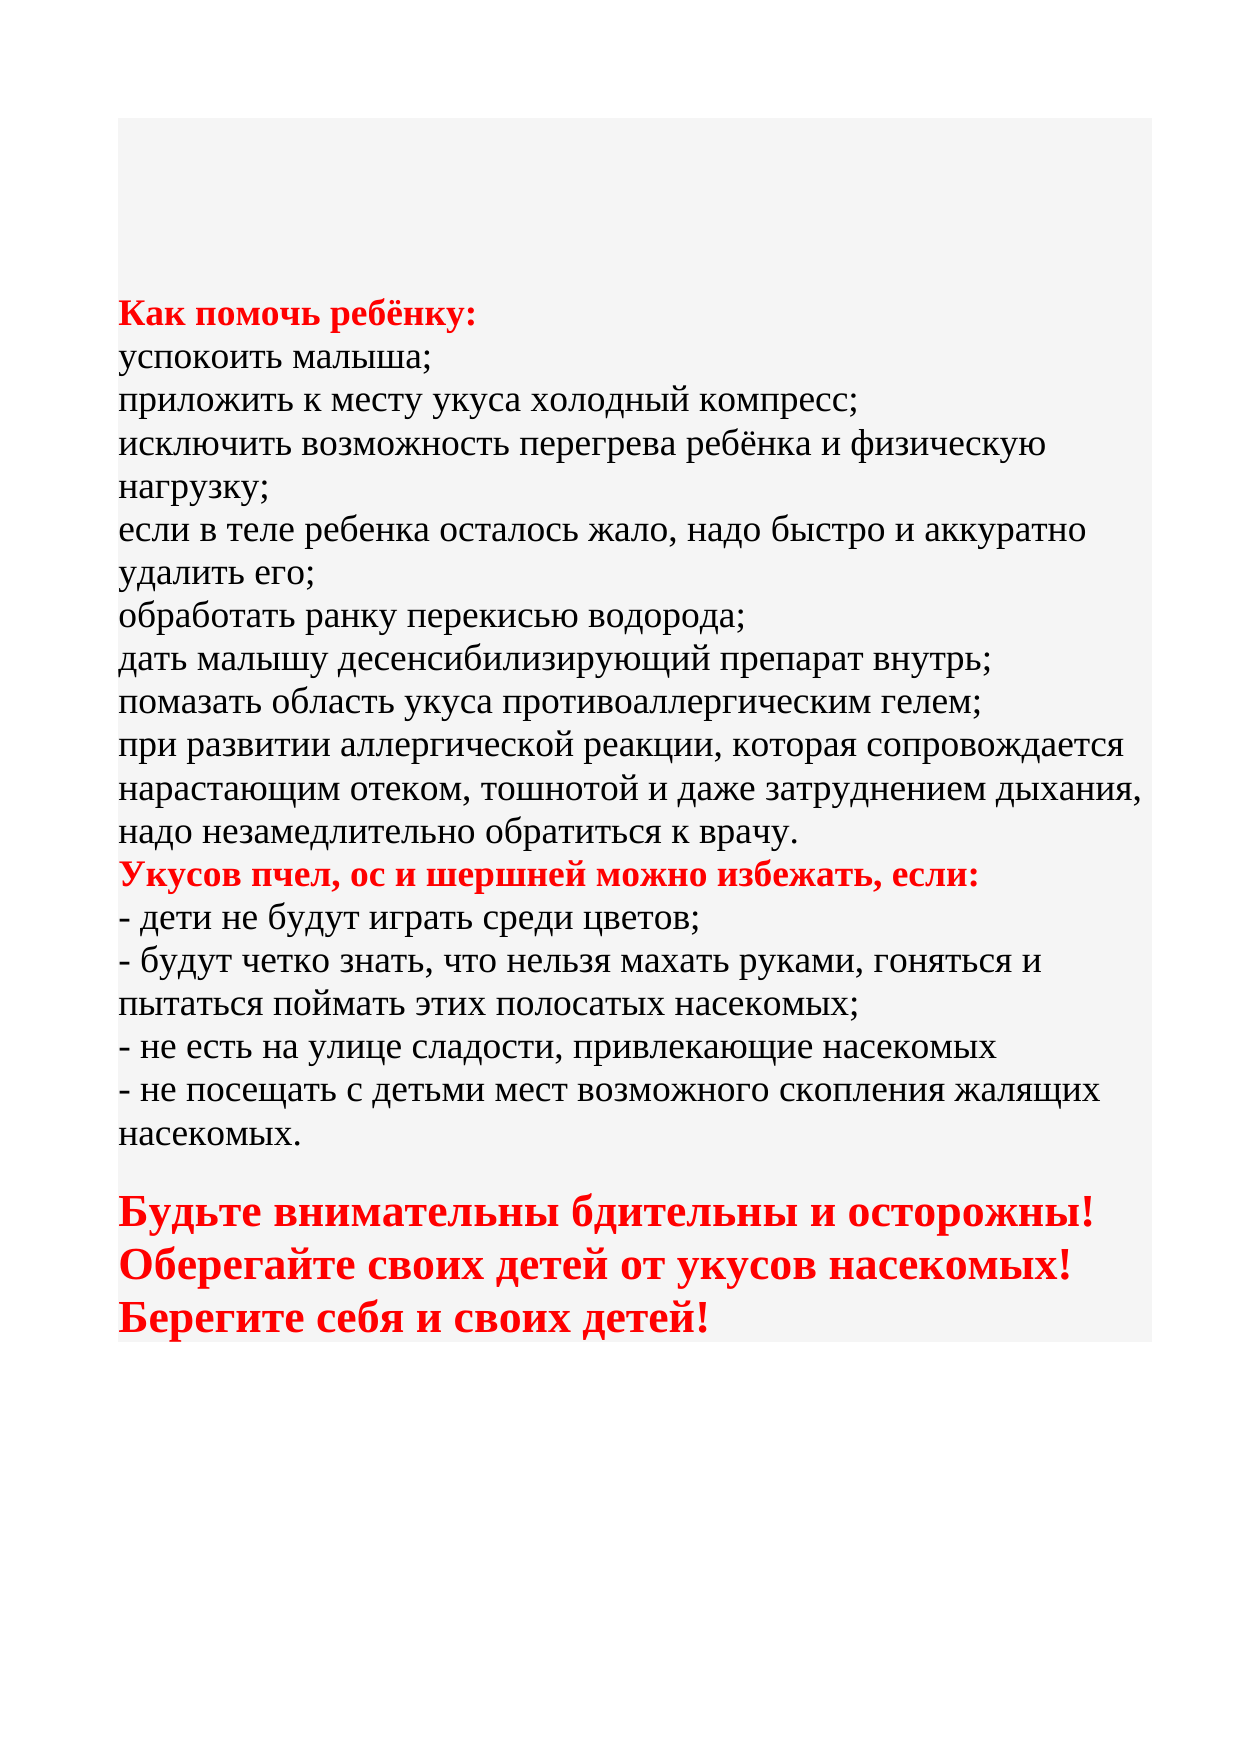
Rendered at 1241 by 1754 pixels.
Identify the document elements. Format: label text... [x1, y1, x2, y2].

text если в теле ребенка осталось жало, надо быстро и аккуратно удалить его; [118, 506, 1152, 592]
text - будут четко знать, что нельзя махать руками, гоняться и пытаться поймать этих полосатых насекомых; [118, 937, 1152, 1024]
text - не посещать с детьми мест возможного скопления жалящих насекомых. [118, 1067, 1152, 1153]
text при развитии аллергической реакции, которая сопровождается нарастающим отеком, тошнотой и даже затруднением дыхания, надо незамедлительно обратиться к врачу. [118, 722, 1152, 851]
text Оберегайте своих детей от укусов насекомых! [118, 1236, 1152, 1289]
text Укусов пчел, ос и шершней можно избежать, если: [118, 851, 1152, 894]
text помазать область укуса противоаллергическим гелем; [118, 679, 1152, 722]
text - не есть на улице сладости, привлекающие насекомых [118, 1024, 1152, 1067]
text Как помочь ребёнку: [118, 291, 1152, 334]
text исключить возможность перегрева ребёнка и физическую нагрузку; [118, 420, 1152, 506]
text Берегите себя и своих детей! [118, 1289, 1152, 1342]
text обработать ранку перекисью водорода; [118, 592, 1152, 636]
text Будьте внимательны бдительны и осторожны! [118, 1184, 1152, 1236]
text приложить к месту укуса холодный компресс; [118, 377, 1152, 420]
text - дети не будут играть среди цветов; [118, 894, 1152, 937]
text дать малышу десенсибилизирующий препарат внутрь; [118, 636, 1152, 679]
text успокоить малыша; [118, 334, 1152, 377]
